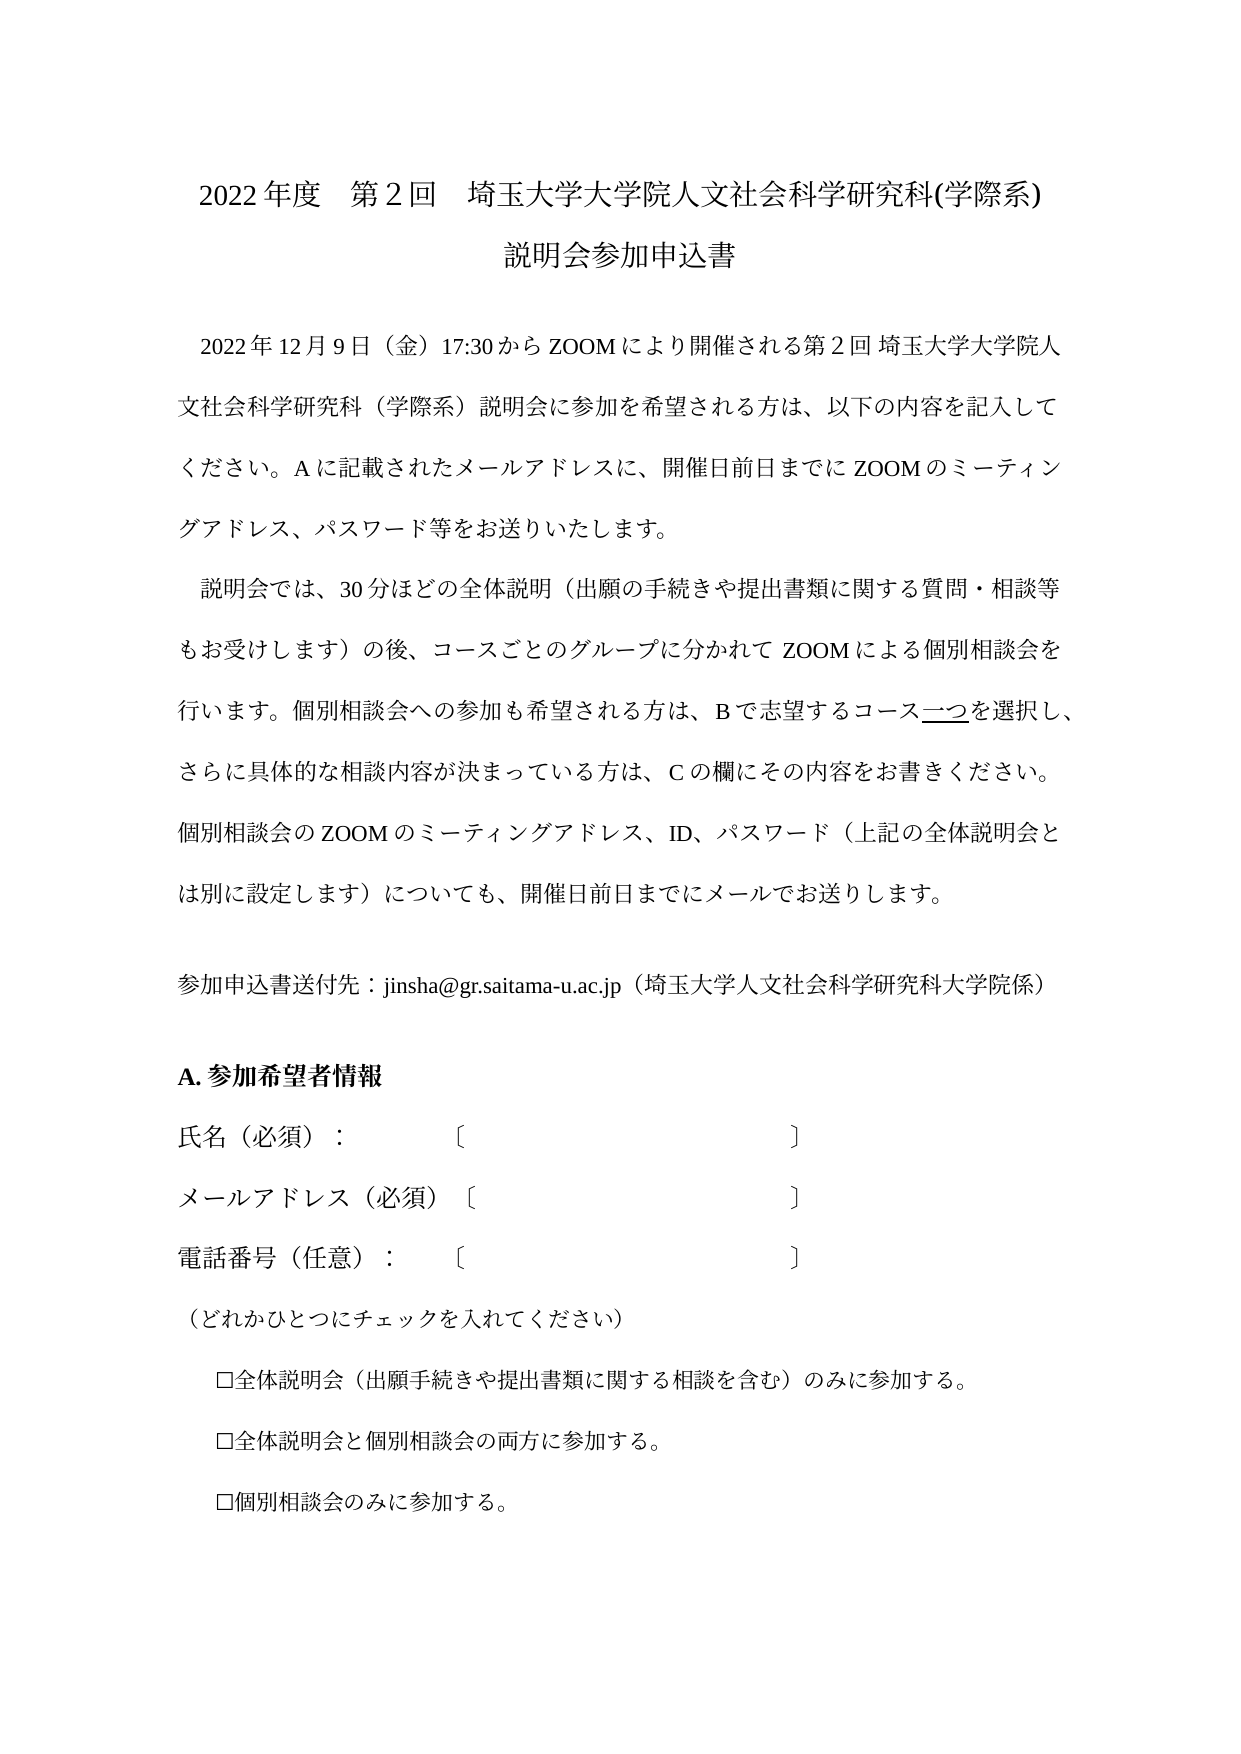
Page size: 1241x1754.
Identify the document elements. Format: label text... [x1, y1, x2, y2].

text 参加申込書送付先：jinsha@gr.saitama-u.ac.jp（埼玉大学人文社会科学研究科大学院係） [177, 953, 1063, 1014]
text 全体説明会（出願手続きや提出書類に関する相談を含む）のみに参加する。 [215, 1348, 1063, 1409]
text 説明会参加申込書 [177, 223, 1063, 284]
text 氏名（必須）： 〔 〕 [177, 1105, 1063, 1166]
text 2022年度 第２回 埼玉大学大学院人文社会科学研究科(学際系) [177, 162, 1063, 223]
text 電話番号（任意）： 〔 〕 [177, 1227, 1063, 1288]
text A. 参加希望者情報 [177, 1044, 1063, 1105]
text 個別相談会のみに参加する。 [215, 1470, 1063, 1531]
text 説明会では、30分ほどの全体説明（出願の手続きや提出書類に関する質問・相談等もお受けします）の後、コースごとのグループに分かれてZOOMによる個別相談会を行います。個別相談会への参加も希望される方は、Bで志望するコース一つを選択し、さらに具体的な相談内容が決まっている方は、Cの欄にその内容をお書きください。個別相談会のZOOMのミーティングアドレス、ID、パスワード（上記の全体説明会とは別に設定します）についても、開催日前日までにメールでお送りします。 [177, 558, 1063, 923]
text 全体説明会と個別相談会の両方に参加する。 [215, 1409, 1063, 1470]
text メールアドレス（必須）〔 〕 [177, 1166, 1063, 1227]
text （どれかひとつにチェックを入れてください） [177, 1288, 1063, 1348]
text 2022年12月9日（金）17:30からZOOMにより開催される第２回 埼玉大学大学院人文社会科学研究科（学際系）説明会に参加を希望される方は、以下の内容を記入してください。Aに記載されたメールアドレスに、開催日前日までにZOOMのミーティングアドレス、パスワード等をお送りいたします。 [177, 314, 1063, 558]
